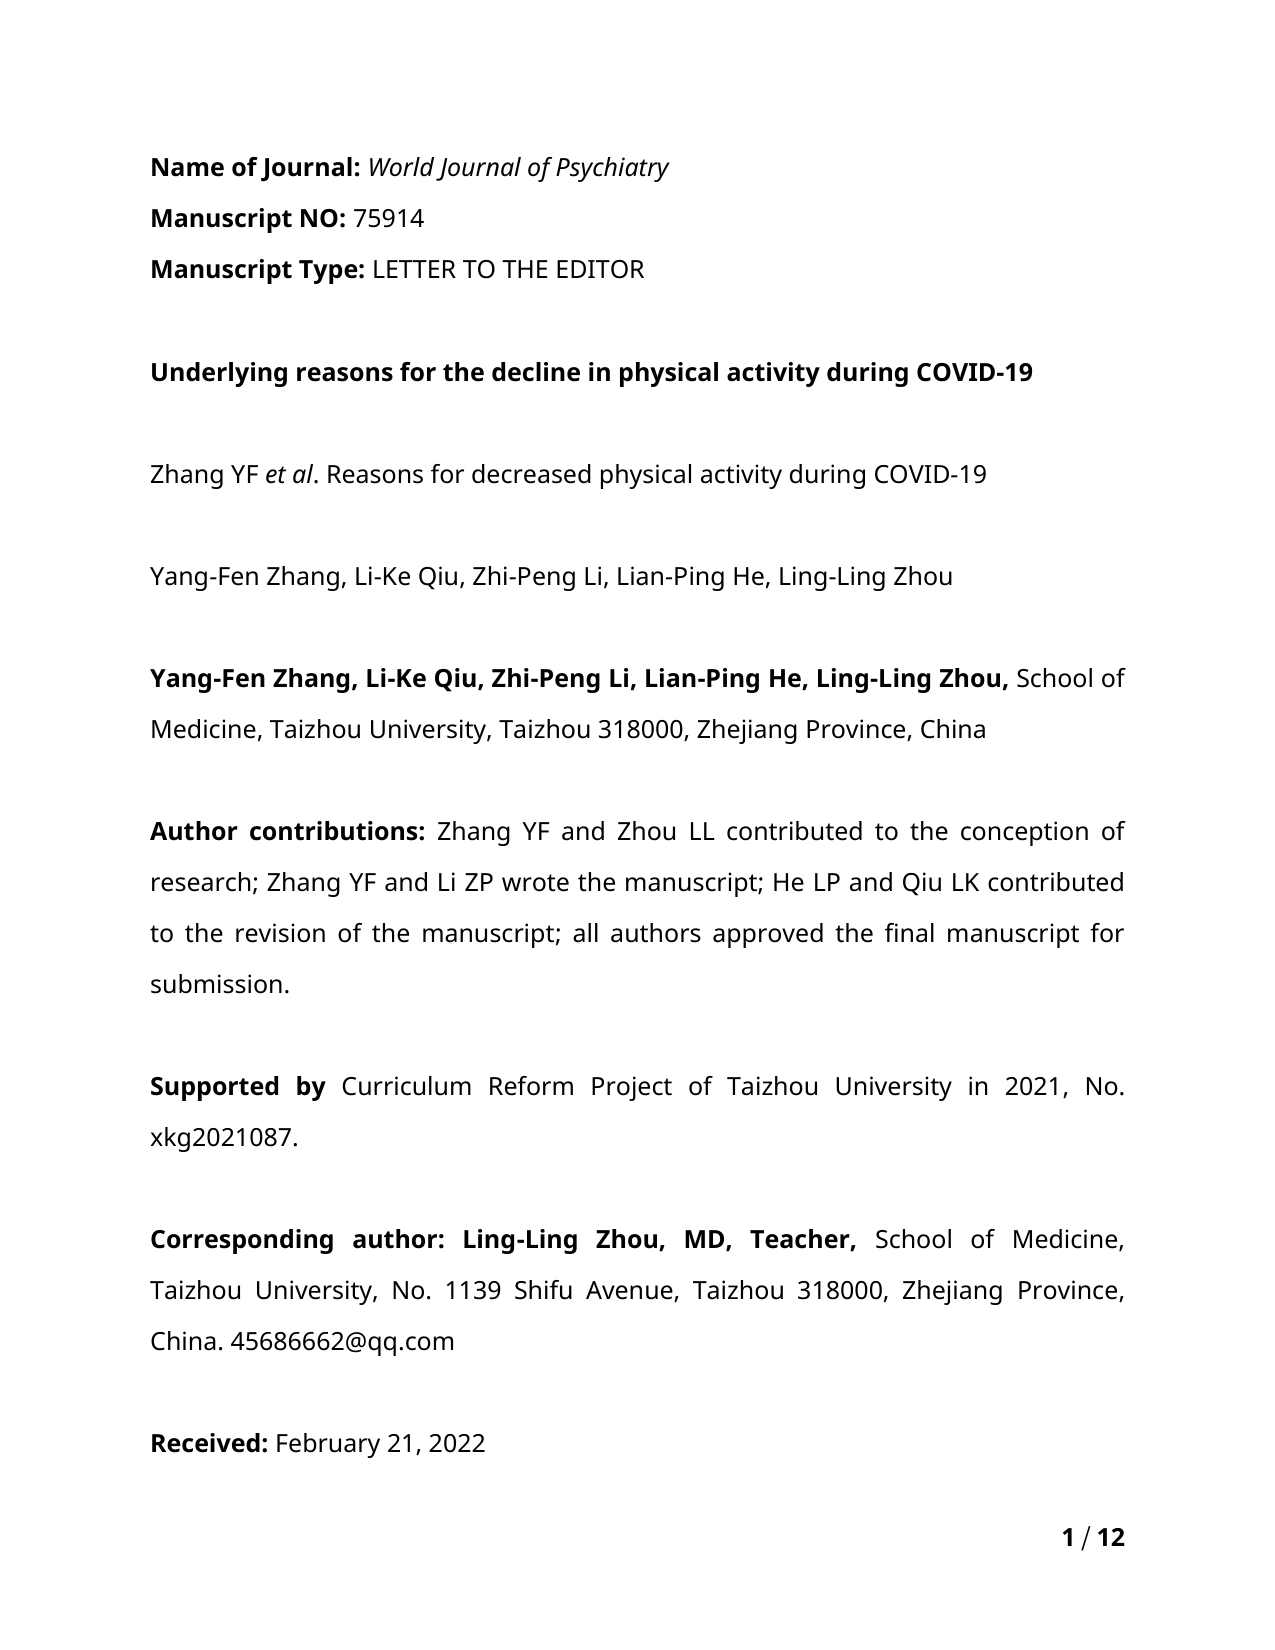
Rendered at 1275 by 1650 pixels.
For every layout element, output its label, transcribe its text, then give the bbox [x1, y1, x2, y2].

text Corresponding author: Ling-Ling Zhou, MD, Teacher, School of Medicine, Taizhou University, No. 1139 Shifu Avenue, Taizhou 318000, Zhejiang Province, China. 45686662@qq.com [150, 1222, 1125, 1358]
text Yang-Fen Zhang, Li-Ke Qiu, Zhi-Peng Li, Lian-Ping He, Ling-Ling Zhou, School of Medicine, Taizhou University, Taizhou 318000, Zhejiang Province, China [150, 660, 1125, 746]
text Zhang YF et al. Reasons for decreased physical activity during COVID-19 [150, 456, 1125, 490]
text Yang-Fen Zhang, Li-Ke Qiu, Zhi-Peng Li, Lian-Ping He, Ling-Ling Zhou [150, 558, 1125, 592]
text Supported by Curriculum Reform Project of Taizhou University in 2021, No. xkg2021087. [150, 1069, 1125, 1154]
text Manuscript NO: 75914 [150, 201, 1125, 235]
text Manuscript Type: LETTER TO THE EDITOR [150, 252, 1125, 286]
text Received: February 21, 2022 [150, 1426, 1125, 1460]
text Author contributions: Zhang YF and Zhou LL contributed to the conception of research; Zhang YF and Li ZP wrote the manuscript; He LP and Qiu LK contributed to the revision of the manuscript; all authors approved the final manuscript for submission. [150, 813, 1125, 1001]
text Name of Journal: World Journal of Psychiatry [150, 150, 1125, 184]
text Underlying reasons for the decline in physical activity during COVID-19 [150, 354, 1125, 388]
